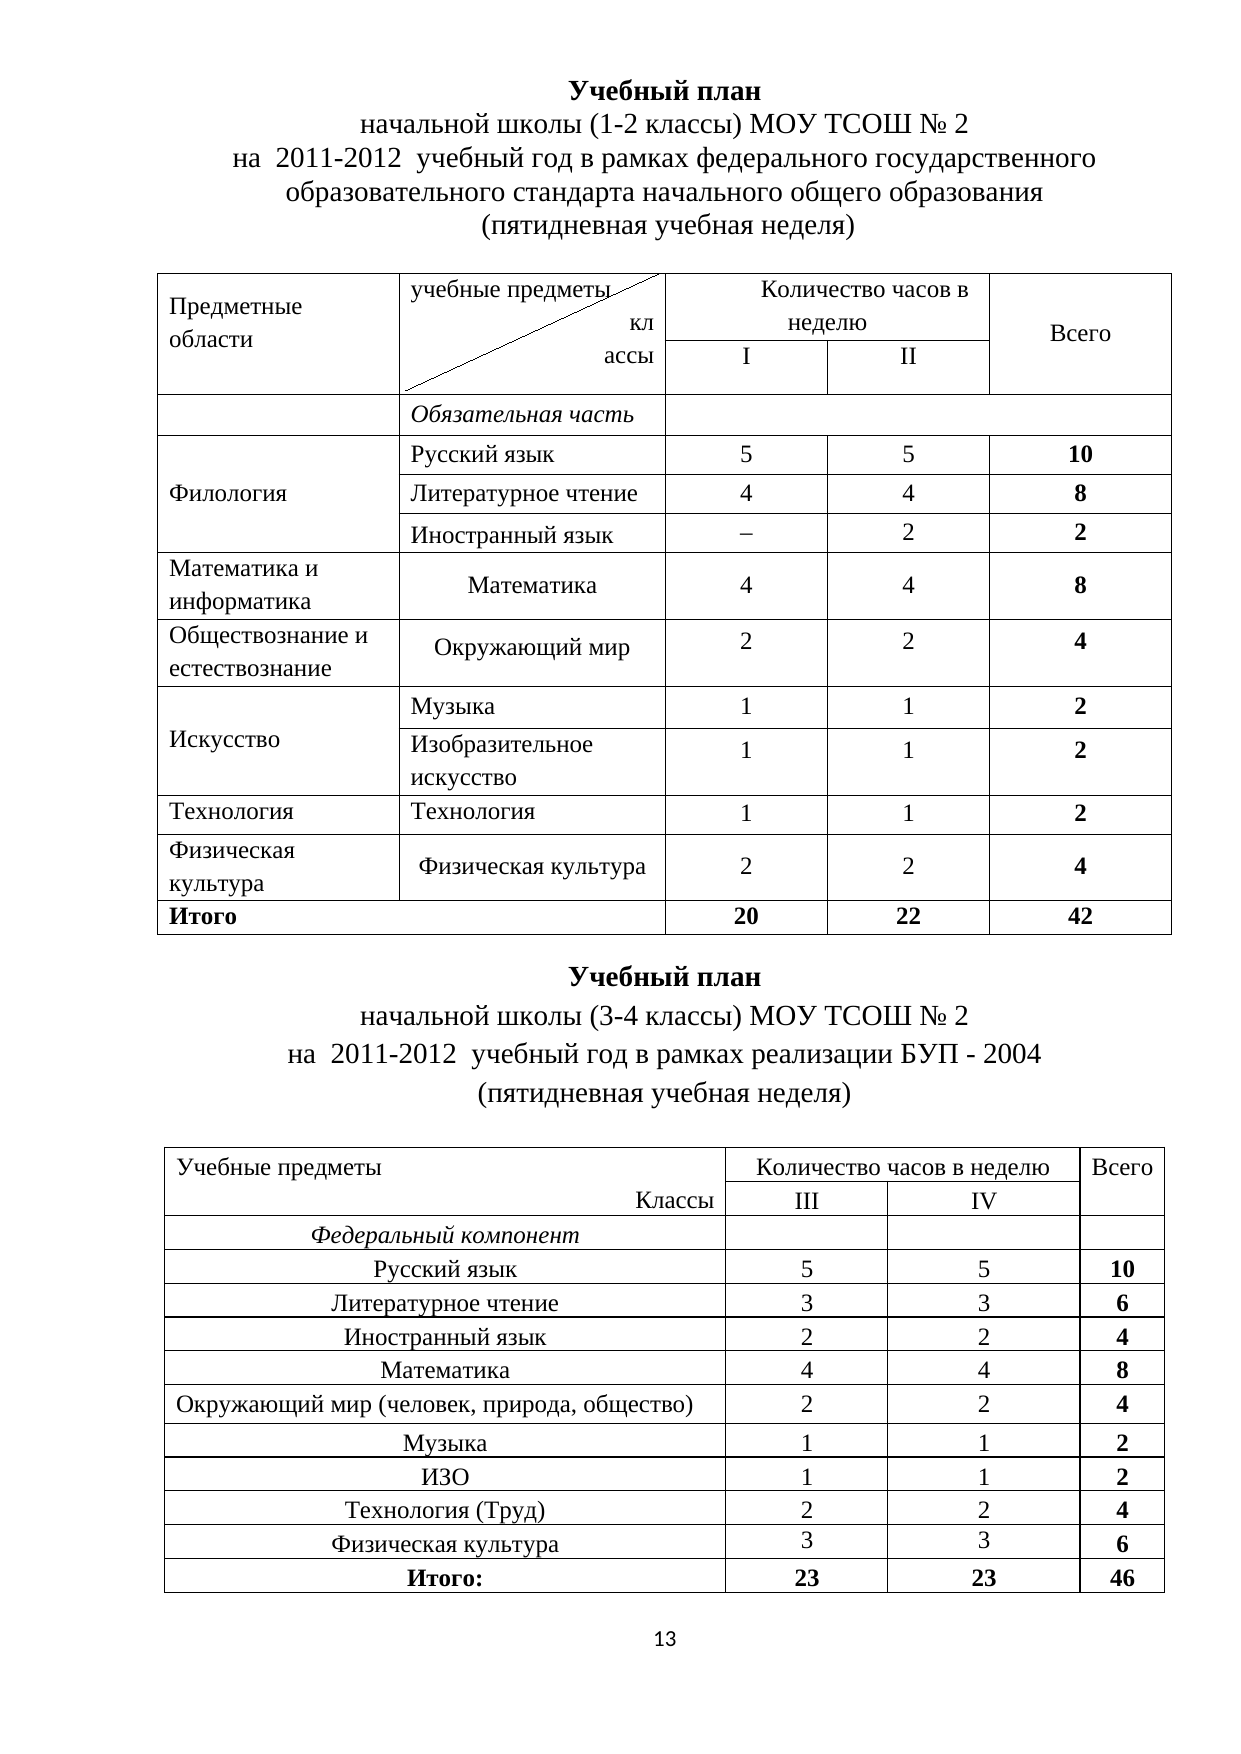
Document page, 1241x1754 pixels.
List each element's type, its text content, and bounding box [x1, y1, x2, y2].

table_cell 4 [990, 835, 1171, 900]
text на 2011-2012 учебный год в рамках федерального государственного образовательного стандарта начального общего образования [177, 140, 1152, 207]
table_cell 4 [1081, 1491, 1164, 1524]
table_header Всего [990, 274, 1171, 394]
table_cell 8 [990, 553, 1171, 619]
table_cell 5 [888, 1250, 1079, 1282]
table_cell Физическая культура [400, 835, 665, 900]
table_cell 46 [1081, 1559, 1164, 1592]
table_cell [726, 1216, 887, 1248]
table_cell Иностранный язык [165, 1318, 725, 1350]
table_cell 3 [888, 1525, 1079, 1558]
table_cell [666, 395, 1171, 435]
table_cell 4 [828, 553, 989, 619]
table_header Учебные предметы Классы [165, 1148, 725, 1214]
table_cell 8 [1081, 1351, 1164, 1384]
table_cell 2 [888, 1318, 1079, 1350]
table_cell 23 [888, 1559, 1079, 1592]
table_cell I [666, 341, 827, 394]
table_cell 2 [726, 1385, 887, 1422]
text (пятидневная учебная неделя) [177, 1075, 1152, 1108]
table_cell 42 [990, 901, 1171, 934]
table_cell 1 [726, 1458, 887, 1490]
table_cell 4 [726, 1351, 887, 1384]
table_cell 5 [666, 436, 827, 474]
table_cell 1 [888, 1458, 1079, 1490]
table_cell Литературное чтение [400, 475, 665, 513]
table_cell Технология (Труд) [165, 1491, 725, 1524]
table_cell 2 [990, 514, 1171, 552]
table_cell 5 [828, 436, 989, 474]
table_cell 2 [1081, 1424, 1164, 1456]
text Учебный план [177, 73, 1152, 107]
table_cell 10 [990, 436, 1171, 474]
table_cell Технология [400, 796, 665, 834]
table_header Предметные области [158, 274, 399, 394]
table_cell IV [888, 1182, 1079, 1214]
table_cell Русский язык [400, 436, 665, 474]
table_cell Итого [158, 901, 665, 934]
table_cell Обществознание и естествознание [158, 620, 399, 686]
table_cell 3 [726, 1525, 887, 1558]
table_cell 4 [1081, 1318, 1164, 1350]
table_cell 4 [1081, 1385, 1164, 1422]
table_cell II [828, 341, 989, 394]
table_cell Итого: [165, 1559, 725, 1592]
table_cell 2 [888, 1385, 1079, 1422]
table_header учебные предметы классы [400, 274, 665, 394]
table_cell 1 [666, 796, 827, 834]
table_cell III [726, 1182, 887, 1214]
table_cell [158, 395, 399, 435]
table_cell 2 [990, 687, 1171, 728]
table_cell Обязательная часть [400, 395, 665, 435]
table_cell 1 [666, 687, 827, 728]
table_cell 1 [726, 1424, 887, 1456]
table_cell Физическая культура [158, 835, 399, 900]
table_cell Математика и информатика [158, 553, 399, 619]
table_cell 1 [888, 1424, 1079, 1456]
table_cell 4 [990, 620, 1171, 686]
table_cell 2 [828, 835, 989, 900]
table_cell 8 [990, 475, 1171, 513]
table_cell 2 [990, 796, 1171, 834]
table_cell 22 [828, 901, 989, 934]
table_cell 2 [726, 1318, 887, 1350]
table_cell 4 [828, 475, 989, 513]
table_cell 2 [666, 620, 827, 686]
table_cell [1081, 1216, 1164, 1248]
table_cell 4 [888, 1351, 1079, 1384]
table_header Количество часов в неделю [726, 1148, 1079, 1181]
table_cell Математика [400, 553, 665, 619]
table_cell 2 [666, 835, 827, 900]
table_cell 2 [828, 514, 989, 552]
table_cell Изобразительное искусство [400, 729, 665, 795]
table_cell 20 [666, 901, 827, 934]
table_cell 6 [1081, 1525, 1164, 1558]
text Учебный план [177, 959, 1152, 993]
table_cell Искусство [158, 687, 399, 795]
table_cell 1 [828, 729, 989, 795]
text начальной школы (3-4 классы) МОУ ТСОШ № 2 [177, 998, 1152, 1031]
table_cell 2 [990, 729, 1171, 795]
table_cell 2 [828, 620, 989, 686]
table_cell 4 [666, 553, 827, 619]
table_cell – [666, 514, 827, 552]
table_cell Иностранный язык [400, 514, 665, 552]
table_cell ИЗО [165, 1458, 725, 1490]
table_cell Математика [165, 1351, 725, 1384]
table_cell Русский язык [165, 1250, 725, 1282]
table_cell Музыка [165, 1424, 725, 1456]
table_cell 5 [726, 1250, 887, 1282]
table_cell Филология [158, 436, 399, 552]
text начальной школы (1-2 классы) МОУ ТСОШ № 2 [177, 107, 1152, 140]
table_cell Окружающий мир [400, 620, 665, 686]
table_cell 3 [888, 1284, 1079, 1316]
table_cell 6 [1081, 1284, 1164, 1316]
table_cell 2 [888, 1491, 1079, 1524]
table_cell 1 [828, 687, 989, 728]
table_cell Федеральный компонент [165, 1216, 725, 1248]
table_cell 3 [726, 1284, 887, 1316]
table_cell 2 [726, 1491, 887, 1524]
table_cell Физическая культура [165, 1525, 725, 1558]
table_cell Окружающий мир (человек, природа, общество) [165, 1385, 725, 1422]
table_cell 1 [666, 729, 827, 795]
table_cell Музыка [400, 687, 665, 728]
text на 2011-2012 учебный год в рамках реализации БУП - 2004 [177, 1036, 1152, 1070]
table_cell 10 [1081, 1250, 1164, 1282]
table_cell 1 [828, 796, 989, 834]
table_cell [888, 1216, 1079, 1248]
table_cell 2 [1081, 1458, 1164, 1490]
text (пятидневная учебная неделя) [177, 207, 1152, 241]
table_cell 23 [726, 1559, 887, 1592]
table_cell Литературное чтение [165, 1284, 725, 1316]
table_header Всего [1081, 1148, 1164, 1214]
table_cell 4 [666, 475, 827, 513]
table_cell Технология [158, 796, 399, 834]
table_header Количество часов в неделю [666, 274, 989, 340]
